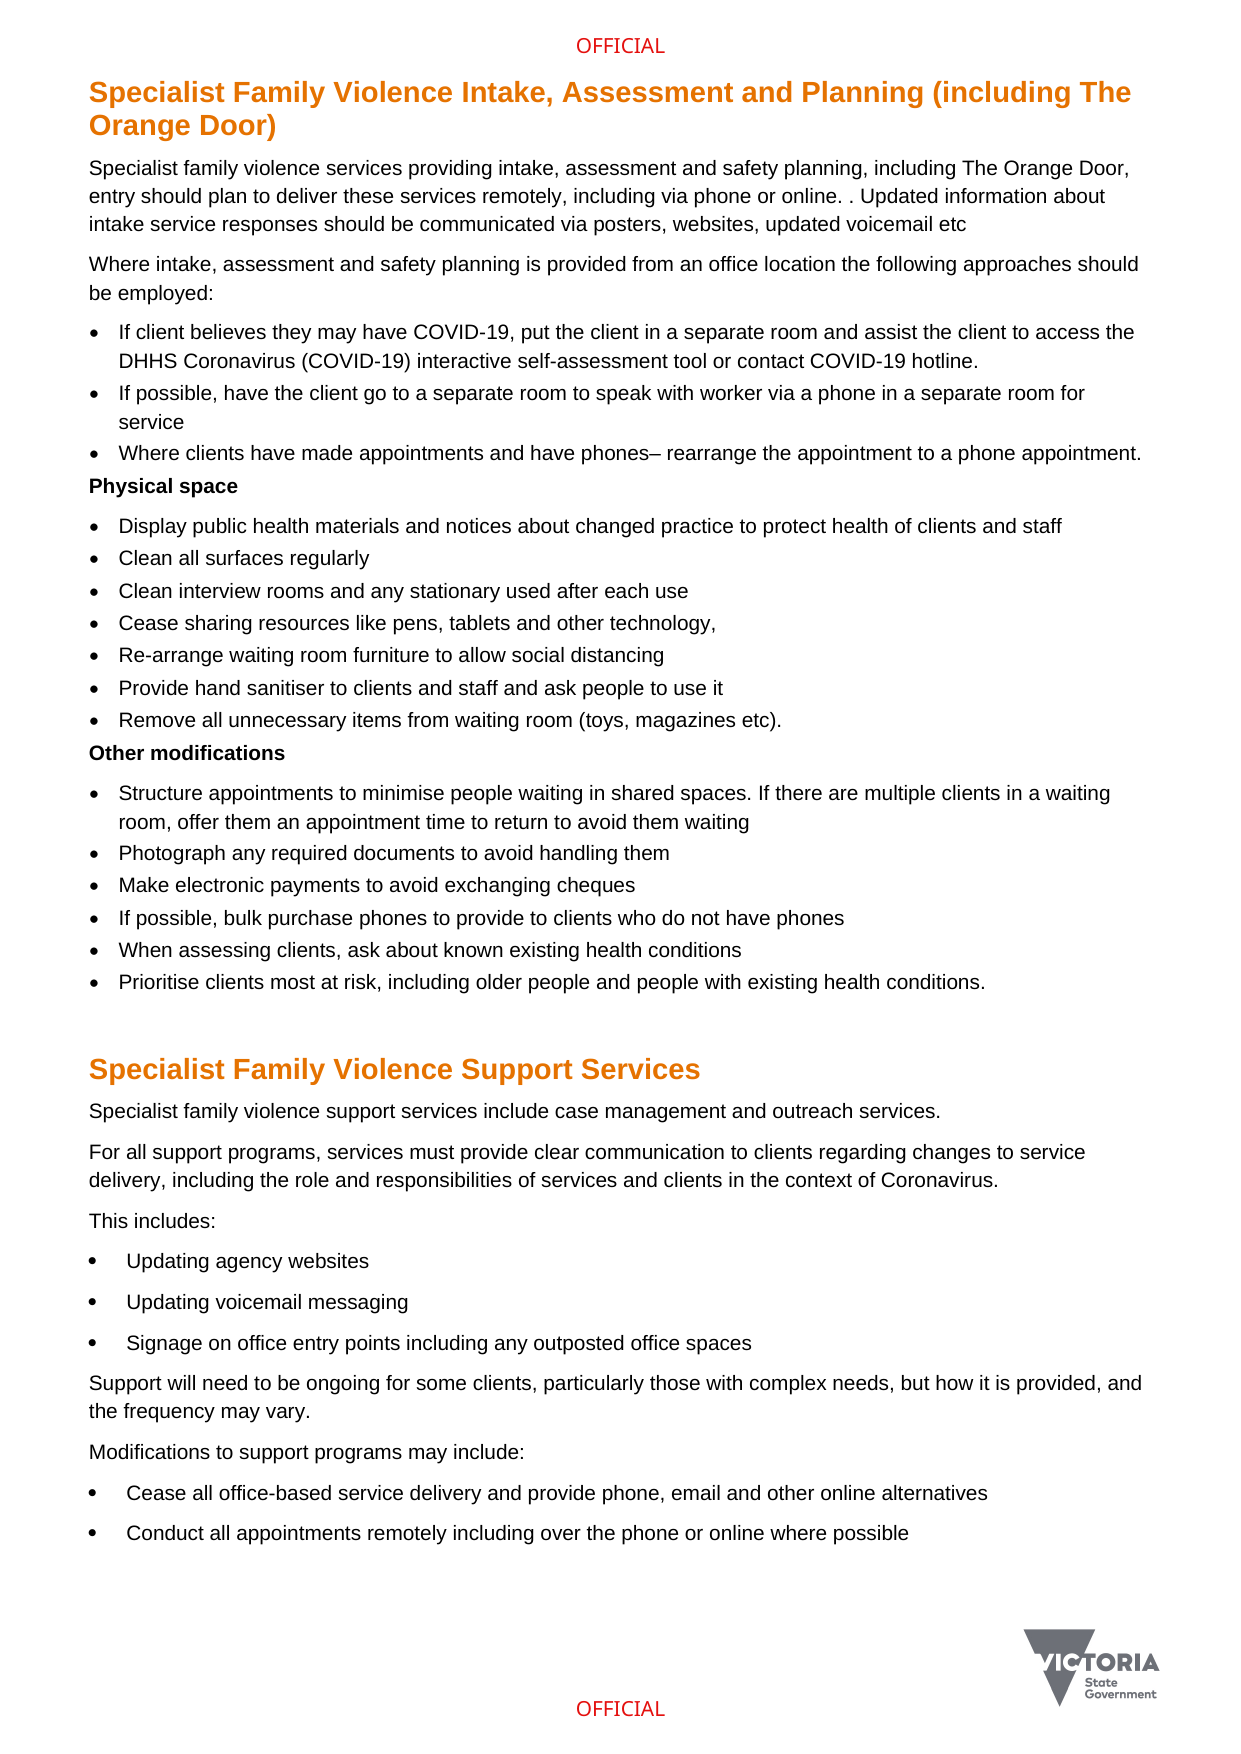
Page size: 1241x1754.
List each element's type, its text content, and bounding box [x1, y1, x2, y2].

list Updating agency websites [89, 1245, 1152, 1273]
text For all support programs, services must provide clear communication to clients regarding changes to service delivery, including the role and responsibilities of services and clients in the context of Coronavirus. [89, 1136, 1152, 1192]
list Signage on office entry points including any outposted office spaces [89, 1326, 1152, 1354]
text Modifications to support programs may include: [89, 1436, 1152, 1464]
text Make electronic payments to avoid exchanging cheques [89, 870, 1152, 898]
list Cease all office-based service delivery and provide phone, email and other online alternatives [89, 1476, 1152, 1504]
text Provide hand sanitiser to clients and staff and ask people to use it [89, 672, 1152, 700]
text Display public health materials and notices about changed practice to protect health of clients and staff [89, 511, 1152, 539]
text Clean all surfaces regularly [89, 543, 1152, 571]
text If possible, bulk purchase phones to provide to clients who do not have phones [89, 902, 1152, 930]
text Specialist family violence support services include case management and outreach services. [89, 1095, 1152, 1123]
text Where clients have made appointments and have phones– rearrange the appointment to a phone appointment. [89, 438, 1152, 466]
subtitle Specialist Family Violence Intake, Assessment and Planning (including The Orange Door) [89, 75, 1152, 142]
text Prioritise clients most at risk, including older people and people with existing health conditions. [89, 967, 1152, 995]
text Other modifications [89, 737, 1152, 765]
text If client believes they may have COVID-19, put the client in a separate room and assist the client to access the DHHS Coronavirus (COVID-19) interactive self-assessment tool or contact COVID-19 hotline. [89, 317, 1152, 373]
text If possible, have the client go to a separate room to speak with worker via a phone in a separate room for service [89, 377, 1152, 433]
subtitle Specialist Family Violence Support Services [89, 1052, 1152, 1086]
text Specialist family violence services providing intake, assessment and safety planning, including The Orange Door, entry should plan to deliver these services remotely, including via phone or online. . Updated information about intake service responses should be communicated via posters, websites, updated voicemail etc [89, 151, 1152, 236]
text Physical space [89, 470, 1152, 498]
text This includes: [89, 1204, 1152, 1233]
list Updating voicemail messaging [89, 1286, 1152, 1314]
text When assessing clients, ask about known existing health conditions [89, 934, 1152, 963]
text Structure appointments to minimise people waiting in shared spaces. If there are multiple clients in a waiting room, offer them an appointment time to return to avoid them waiting [89, 777, 1152, 833]
text Re-arrange waiting room furniture to allow social distancing [89, 640, 1152, 668]
text Remove all unnecessary items from waiting room (toys, magazines etc). [89, 704, 1152, 732]
text Cease sharing resources like pens, tablets and other technology, [89, 607, 1152, 636]
text Where intake, assessment and safety planning is provided from an office location the following approaches should be employed: [89, 248, 1152, 304]
text Clean interview rooms and any stationary used after each use [89, 575, 1152, 603]
text Photograph any required documents to avoid handling them [89, 838, 1152, 866]
list Conduct all appointments remotely including over the phone or online where possible [89, 1517, 1152, 1545]
picture [5, 1623, 1241, 1754]
text Support will need to be ongoing for some clients, particularly those with complex needs, but how it is provided, and the frequency may vary. [89, 1367, 1152, 1423]
